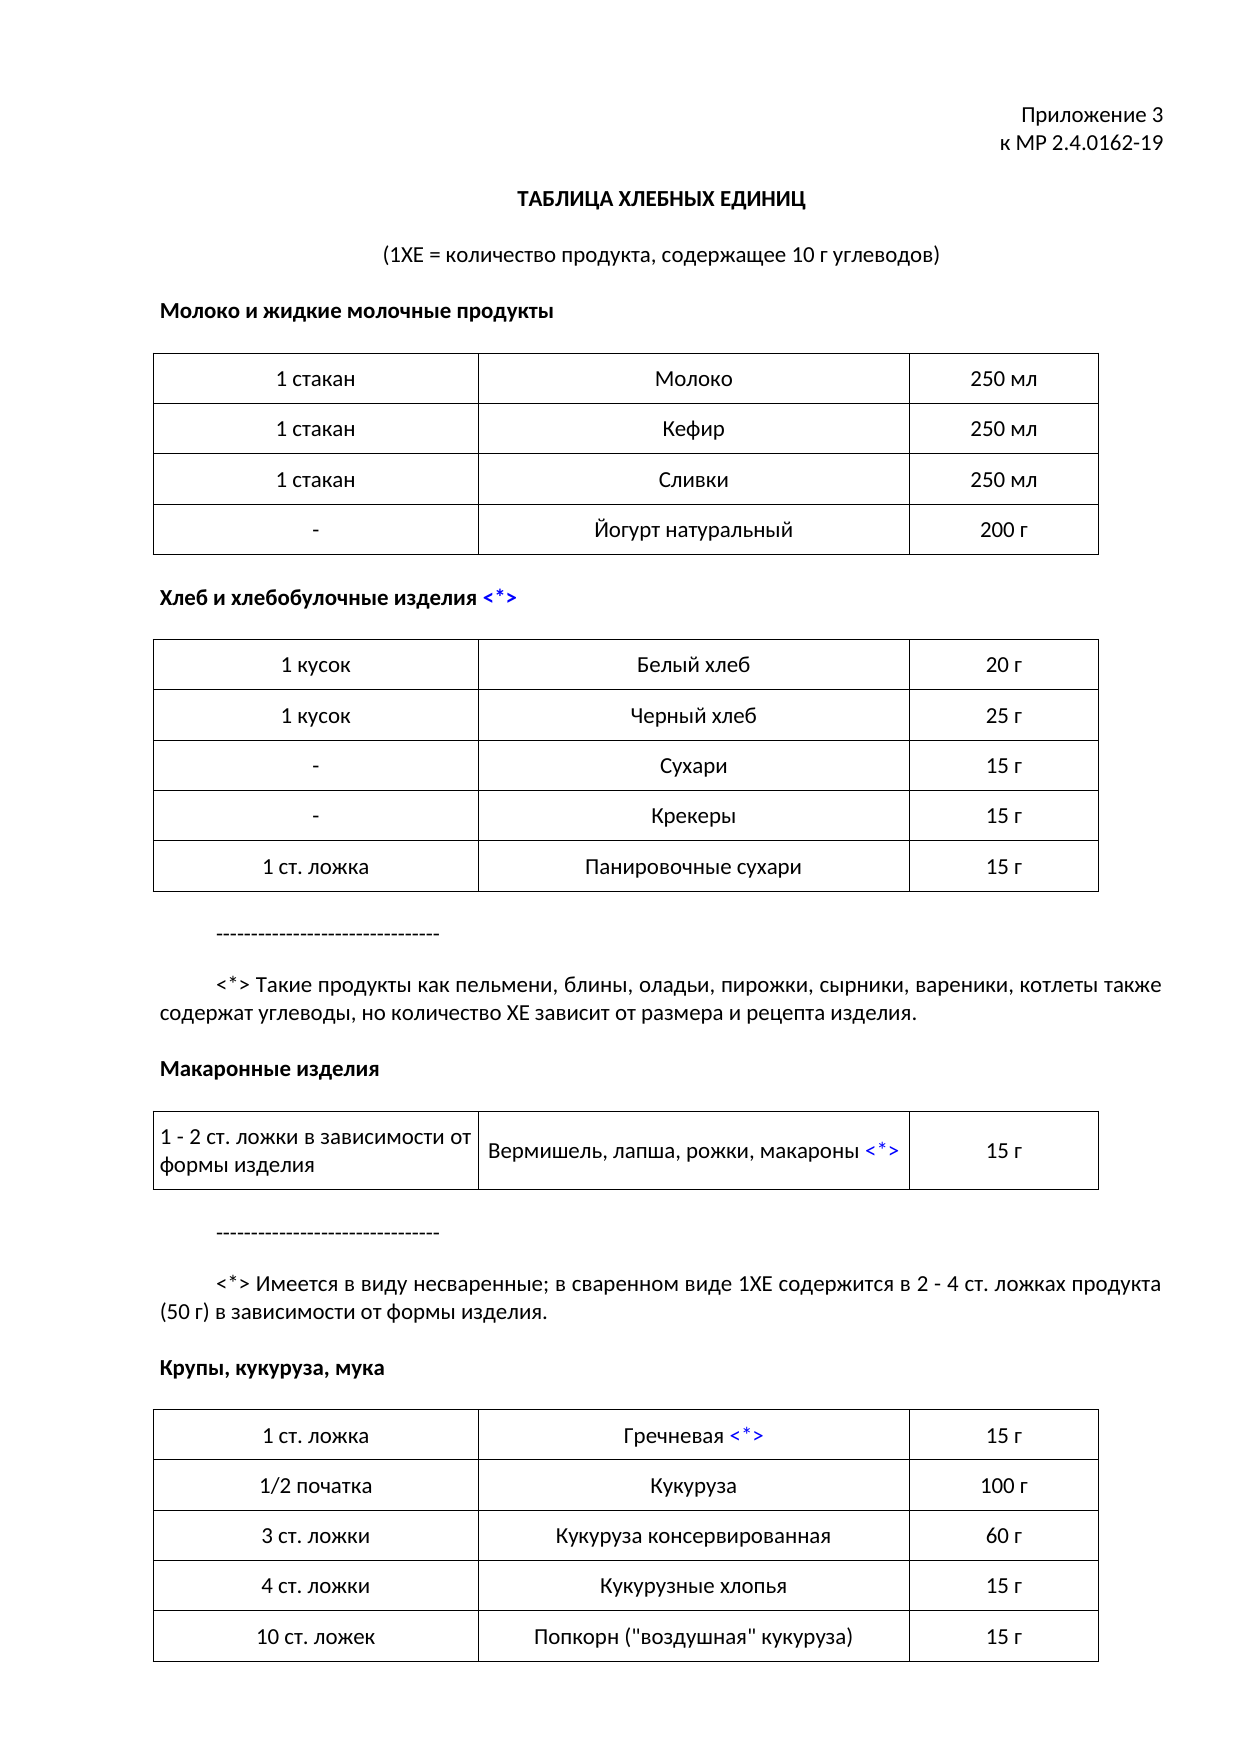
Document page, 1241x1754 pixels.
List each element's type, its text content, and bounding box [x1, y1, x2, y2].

table_cell 15 г [910, 1611, 1098, 1661]
title Молоко и жидкие молочные продукты [159, 297, 1163, 324]
table_cell 15 г [910, 791, 1098, 840]
text к МР 2.4.0162-19 [159, 128, 1163, 156]
table_header Молоко [479, 354, 909, 403]
table_cell Панировочные сухари [479, 841, 909, 891]
table_header 1 ст. ложка [154, 1410, 478, 1459]
text <*> Такие продукты как пельмени, блины, оладьи, пирожки, сырники, вареники, котлеты также содержат углеводы, но количество ХЕ зависит от размера и рецепта изделия. [159, 971, 1163, 1027]
table_header Гречневая <*> [479, 1410, 909, 1459]
title ТАБЛИЦА ХЛЕБНЫХ ЕДИНИЦ [159, 184, 1163, 212]
table_header 15 г [910, 1112, 1098, 1189]
title Хлеб и хлебобулочные изделия <*> [159, 583, 1163, 611]
table_cell 200 г [910, 505, 1098, 554]
table_cell Кукуруза консервированная [479, 1511, 909, 1560]
table_cell 4 ст. ложки [154, 1561, 478, 1610]
table_cell 25 г [910, 690, 1098, 739]
table_cell Крекеры [479, 791, 909, 840]
table_cell 15 г [910, 1561, 1098, 1610]
table_header 250 мл [910, 354, 1098, 403]
table_cell 250 мл [910, 404, 1098, 453]
text (1ХЕ = количество продукта, содержащее 10 г углеводов) [159, 241, 1163, 268]
text Приложение 3 [159, 100, 1163, 128]
table_header 1 стакан [154, 354, 478, 403]
text -------------------------------- [159, 1218, 1163, 1246]
table_cell 1 стакан [154, 454, 478, 503]
title Крупы, кукуруза, мука [159, 1353, 1163, 1381]
table_header 15 г [910, 1410, 1098, 1459]
table_cell 1 кусок [154, 690, 478, 739]
table_cell 100 г [910, 1460, 1098, 1510]
table_cell Сливки [479, 454, 909, 503]
table_cell - [154, 791, 478, 840]
text <*> Имеется в виду несваренные; в сваренном виде 1ХЕ содержится в 2 - 4 ст. ложках продукта (50 г) в зависимости от формы изделия. [159, 1269, 1163, 1325]
table_cell Черный хлеб [479, 690, 909, 739]
title Макаронные изделия [159, 1054, 1163, 1083]
table_cell Попкорн ("воздушная" кукуруза) [479, 1611, 909, 1661]
table_cell 60 г [910, 1511, 1098, 1560]
table_header Белый хлеб [479, 640, 909, 689]
table_header 1 кусок [154, 640, 478, 689]
table_cell Сухари [479, 741, 909, 790]
table_header 1 - 2 ст. ложки в зависимости от формы изделия [154, 1112, 478, 1189]
table_cell 3 ст. ложки [154, 1511, 478, 1560]
table_cell 10 ст. ложек [154, 1611, 478, 1661]
table_cell 15 г [910, 741, 1098, 790]
table_header Вермишель, лапша, рожки, макароны <*> [479, 1112, 909, 1189]
table_cell 1/2 початка [154, 1460, 478, 1510]
table_cell 1 стакан [154, 404, 478, 453]
table_cell Йогурт натуральный [479, 505, 909, 554]
table_header 20 г [910, 640, 1098, 689]
table_cell 1 ст. ложка [154, 841, 478, 891]
table_cell 15 г [910, 841, 1098, 891]
table_cell - [154, 505, 478, 554]
table_cell Кукуруза [479, 1460, 909, 1510]
text -------------------------------- [159, 919, 1163, 948]
table_cell 250 мл [910, 454, 1098, 503]
table_cell Кефир [479, 404, 909, 453]
table_cell - [154, 741, 478, 790]
table_cell Кукурузные хлопья [479, 1561, 909, 1610]
